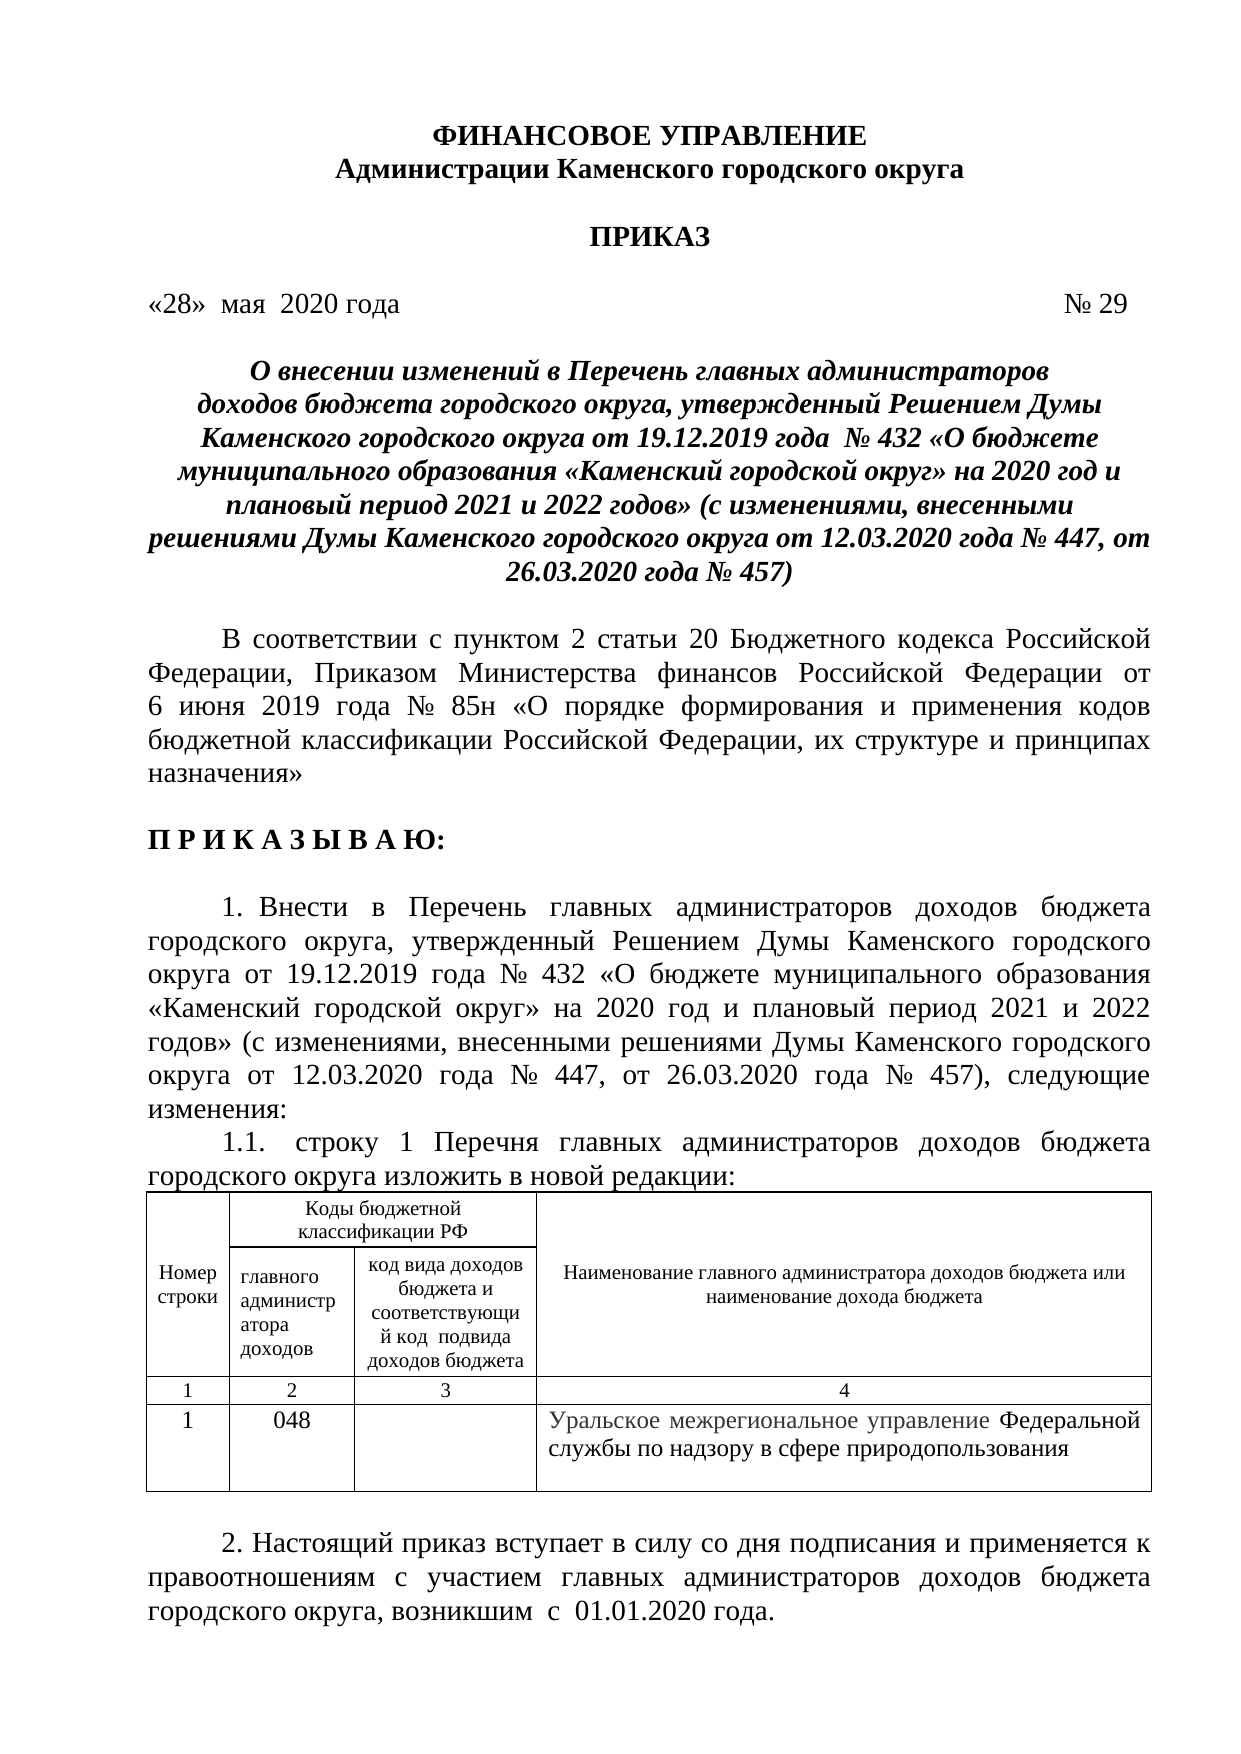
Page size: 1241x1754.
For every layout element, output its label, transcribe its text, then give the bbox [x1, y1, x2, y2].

text 2. Настоящий приказ вступает в силу со дня подписания и применяется к правоотношениям с участием главных администраторов доходов бюджета городского округа, возникшим с 01.01.2020 года. [148, 1526, 1152, 1626]
table_cell главного администратора доходов [230, 1248, 354, 1376]
text Администрации Каменского городского округа [148, 152, 1152, 185]
table_cell код вида доходов бюджета и соответствующий код подвида доходов бюджета [355, 1248, 536, 1376]
text О внесении изменений в Перечень главных администраторов [148, 353, 1152, 386]
text доходов бюджета городского округа, утвержденный Решением Думы Каменского городского округа от 19.12.2019 года № 432 «О бюджете муниципального образования «Каменский городской округ» на 2020 год и плановый период 2021 и 2022 годов» (с изменениями, внесенными решениями Думы Каменского городского округа от 12.03.2020 года № 447, от 26.03.2020 года № 457) [148, 386, 1152, 588]
text ПРИКАЗ [148, 219, 1152, 252]
table_cell 2 [230, 1377, 354, 1404]
table_cell 4 [537, 1377, 1151, 1404]
list строку 1 Перечня главных администраторов доходов бюджета городского округа изложить в новой редакции: [148, 1124, 1152, 1191]
text В соответствии с пунктом 2 статьи 20 Бюджетного кодекса Российской Федерации, Приказом Министерства финансов Российской Федерации от 6 июня 2019 года № 85н «О порядке формирования и применения кодов бюджетной классификации Российской Федерации, их структуре и принципах назначения» [148, 621, 1152, 789]
text ФИНАНСОВОЕ УПРАВЛЕНИЕ [148, 118, 1152, 152]
table_cell 1 [147, 1377, 229, 1404]
list Внести в Перечень главных администраторов доходов бюджета городского округа, утвержденный Решением Думы Каменского городского округа от 19.12.2019 года № 432 «О бюджете муниципального образования «Каменский городской округ» на 2020 год и плановый период 2021 и 2022 годов» (с изменениями, внесенными решениями Думы Каменского городского округа от 12.03.2020 года № 447, от 26.03.2020 года № 457), следующие изменения: [148, 889, 1152, 1124]
table_header Коды бюджетной классификации РФ [230, 1193, 536, 1246]
table_cell [355, 1405, 536, 1491]
table_header Наименование главного администратора доходов бюджета или наименование дохода бюджета [537, 1193, 1151, 1376]
text П Р И К А З Ы В А Ю: [148, 822, 1152, 856]
table_header Номер строки [147, 1193, 229, 1376]
table_cell Уральское межрегиональное управление Федеральной службы по надзору в сфере природопользования [537, 1405, 1151, 1491]
text «28» мая 2020 года № 29 [148, 286, 1152, 319]
table_cell 1 [147, 1405, 229, 1491]
table_cell 3 [355, 1377, 536, 1404]
table_cell 048 [230, 1405, 354, 1491]
